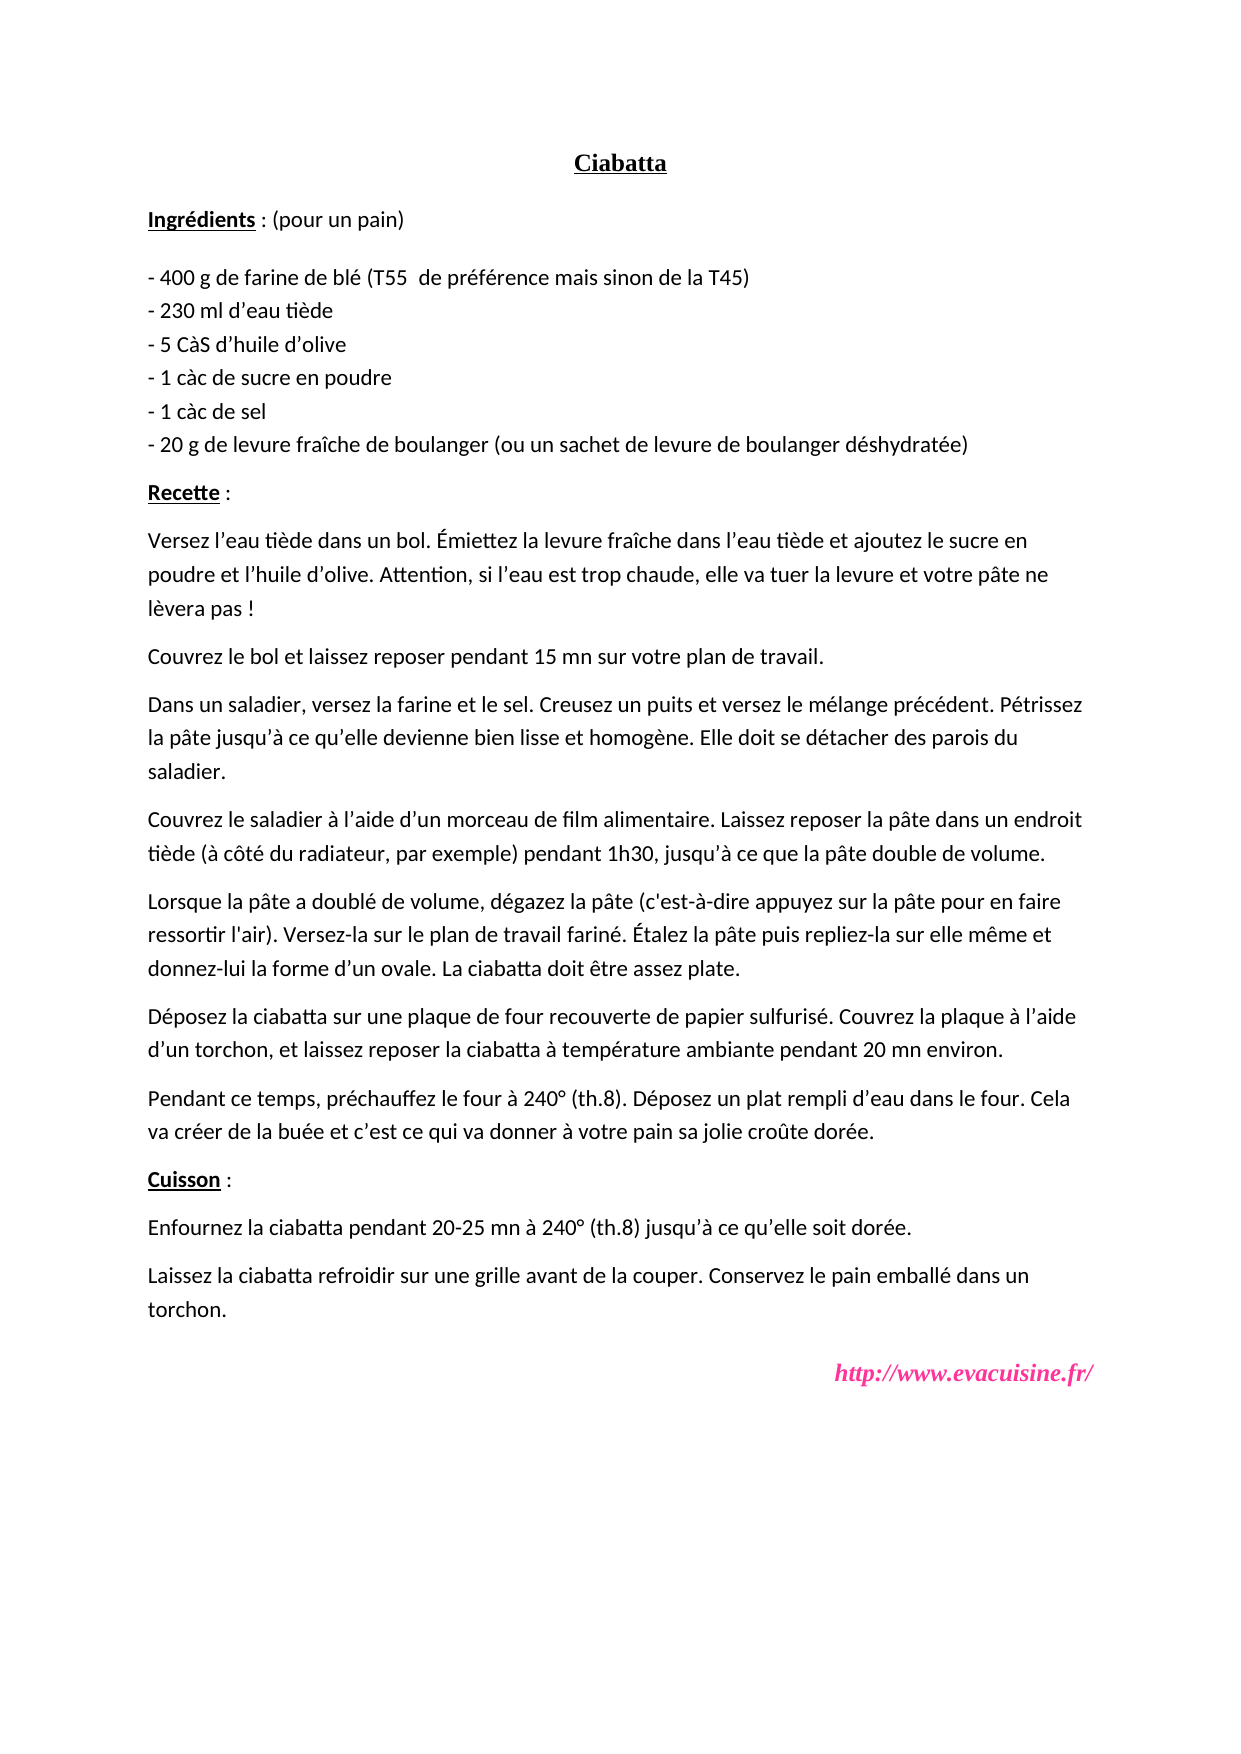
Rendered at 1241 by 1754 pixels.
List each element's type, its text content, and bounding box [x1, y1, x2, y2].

text Déposez la ciabatta sur une plaque de four recouverte de papier sulfurisé. Couvrez la plaque à l’aide d’un torchon, et laissez reposer la ciabatta à température ambiante pendant 20 mn environ. [148, 1002, 1093, 1064]
text Versez l’eau tiède dans un bol. Émiettez la levure fraîche dans l’eau tiède et ajoutez le sucre en poudre et l’huile d’olive. Attention, si l’eau est trop chaude, elle va tuer la levure et votre pâte ne lèvera pas ! [148, 527, 1093, 622]
text Lorsque la pâte a doublé de volume, dégazez la pâte (c'est-à-dire appuyez sur la pâte pour en faire ressortir l'air). Versez-la sur le plan de travail fariné. Étalez la pâte puis repliez-la sur elle même et donnez-lui la forme d’un ovale. La ciabatta doit être assez plate. [148, 887, 1093, 982]
text Ciabatta [148, 148, 1093, 176]
text http://www.evacuisine.fr/ [148, 1358, 1093, 1387]
text Laissez la ciabatta refroidir sur une grille avant de la couper. Conservez le pain emballé dans un torchon. [148, 1262, 1093, 1323]
text Couvrez le bol et laissez reposer pendant 15 mn sur votre plan de travail. [148, 642, 1093, 670]
text Cuisson : [148, 1165, 1093, 1193]
text - 400 g de farine de blé (T55 de préférence mais sinon de la T45) - 230 ml d’eau tiède - 5 CàS d’huile d’olive - 1 càc de sucre en poudre - 1 càc de sel - 20 g de levure fraîche de boulanger (ou un sachet de levure de boulanger déshydratée) [148, 263, 1093, 458]
text Dans un saladier, versez la farine et le sel. Creusez un puits et versez le mélange précédent. Pétrissez la pâte jusqu’à ce qu’elle devienne bien lisse et homogène. Elle doit se détacher des parois du saladier. [148, 690, 1093, 785]
text Recette : [148, 478, 1093, 507]
text Enfournez la ciabatta pendant 20-25 mn à 240° (th.8) jusqu’à ce qu’elle soit dorée. [148, 1213, 1093, 1242]
text Couvrez le saladier à l’aide d’un morceau de film alimentaire. Laissez reposer la pâte dans un endroit tiède (à côté du radiateur, par exemple) pendant 1h30, jusqu’à ce que la pâte double de volume. [148, 805, 1093, 867]
text Ingrédients : (pour un pain) [148, 206, 1093, 233]
text Pendant ce temps, préchauffez le four à 240° (th.8). Déposez un plat rempli d’eau dans le four. Cela va créer de la buée et c’est ce qui va donner à votre pain sa jolie croûte dorée. [148, 1084, 1093, 1145]
